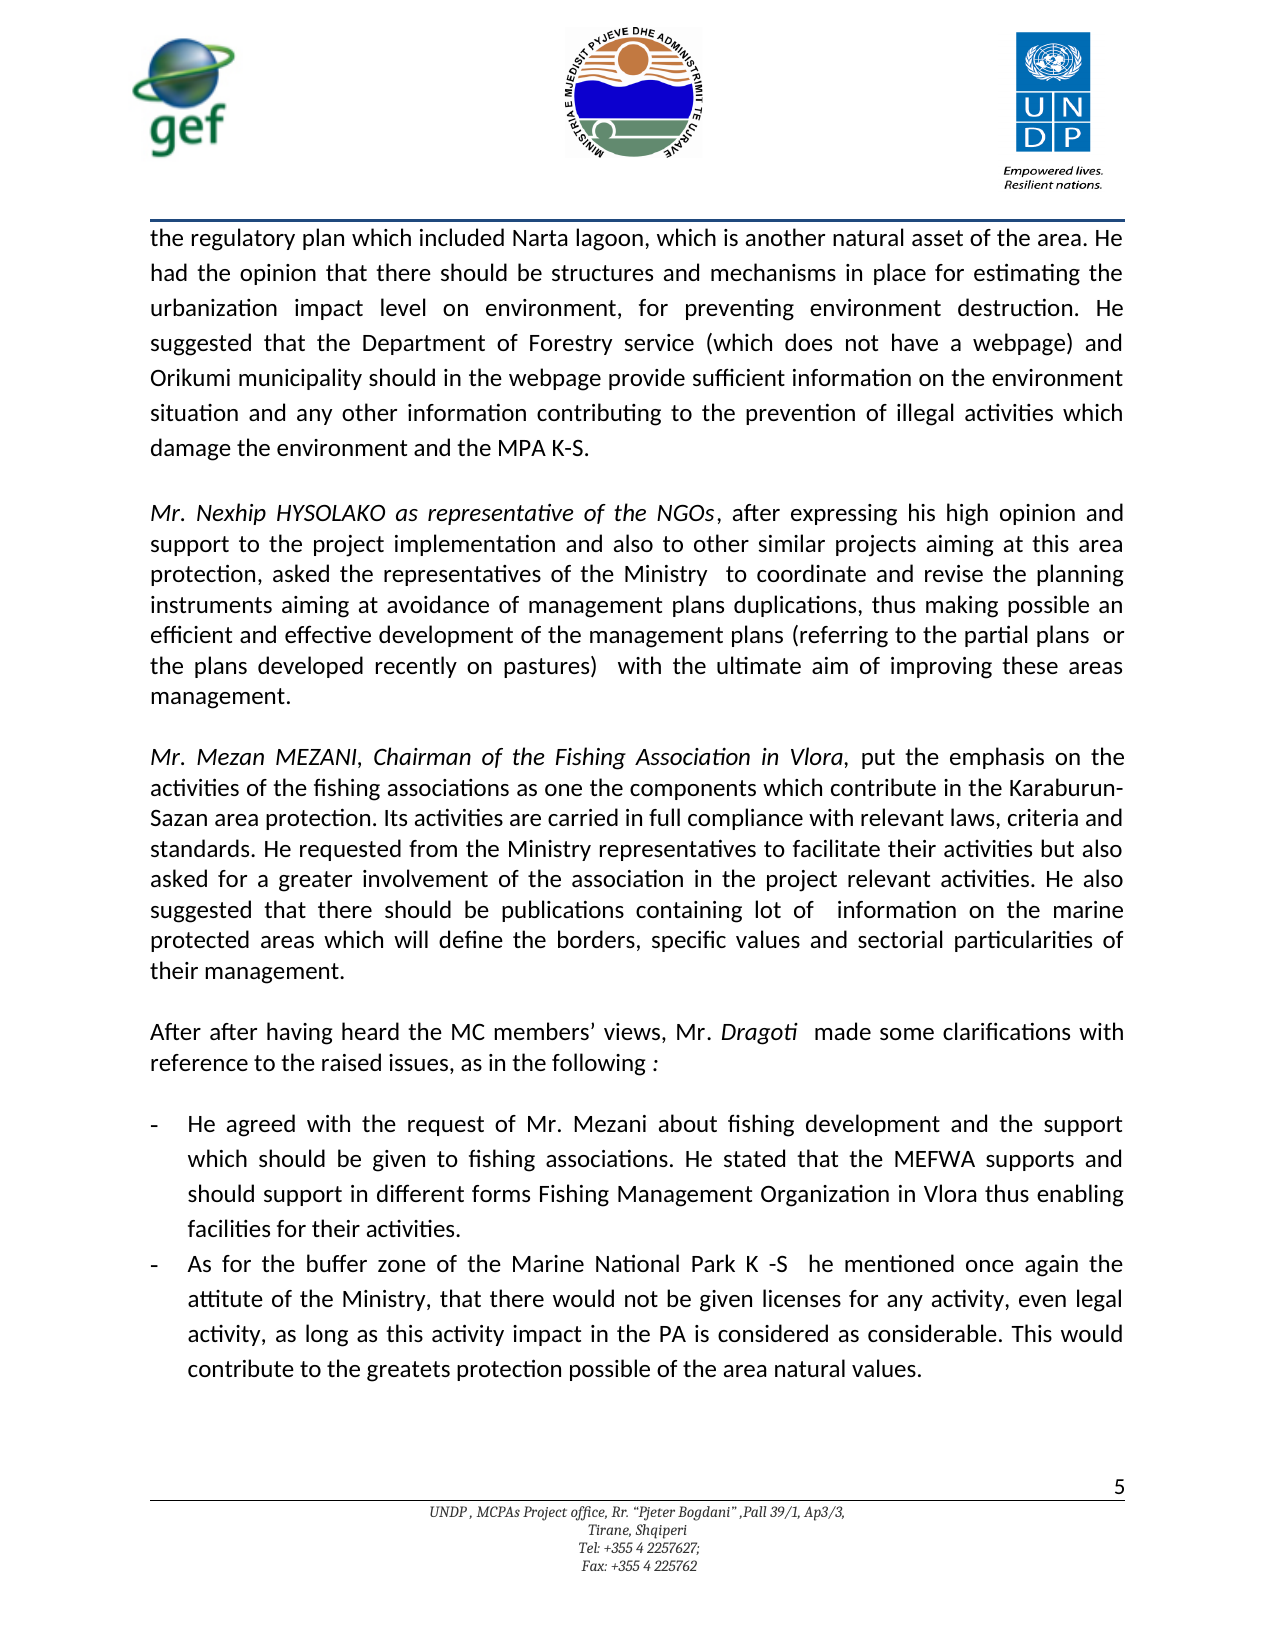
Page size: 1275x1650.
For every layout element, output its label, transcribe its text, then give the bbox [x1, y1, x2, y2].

list He agreed with the request of Mr. Mezani about fishing development and the support which should be given to fishing associations. He stated that the MEFWA supports and should support in different forms Fishing Management Organization in Vlora thus enabling facilities for their activities. [150, 1108, 1125, 1243]
picture [998, 28, 1105, 192]
text Mr. Mezan MEZANI, Chairman of the Fishing Association in Vlora, put the emphasis on the activities of the fishing associations as one the components which contribute in the Karaburun- Sazan area protection. Its activities are carried in full compliance with relevant laws, criteria and standards. He requested from the Ministry representatives to facilitate their activities but also asked for a greater involvement of the association in the project relevant activities. He also suggested that there should be publications containing lot of information on the marine protected areas which will define the borders, specific values and sectorial particularities of their management. [150, 741, 1125, 986]
picture [564, 27, 703, 158]
text After after having heard the MC members’ views, Mr. Dragoti made some clarifications with reference to the raised issues, as in the following : [150, 1016, 1125, 1077]
list As for the buffer zone of the Marine National Park K -S he mentioned once again the attitute of the Ministry, that there would not be given licenses for any activity, even legal activity, as long as this activity impact in the PA is considered as considerable. This would contribute to the greatets protection possible of the area natural values. [150, 1248, 1125, 1383]
text Mr. Nexhip HYSOLAKO as representative of the NGOs, after expressing his high opinion and support to the project implementation and also to other similar projects aiming at this area protection, asked the representatives of the Ministry to coordinate and revise the planning instruments aiming at avoidance of management plans duplications, thus making possible an efficient and effective development of the management plans (referring to the partial plans or the plans developed recently on pastures) with the ultimate aim of improving these areas management. [150, 497, 1125, 711]
